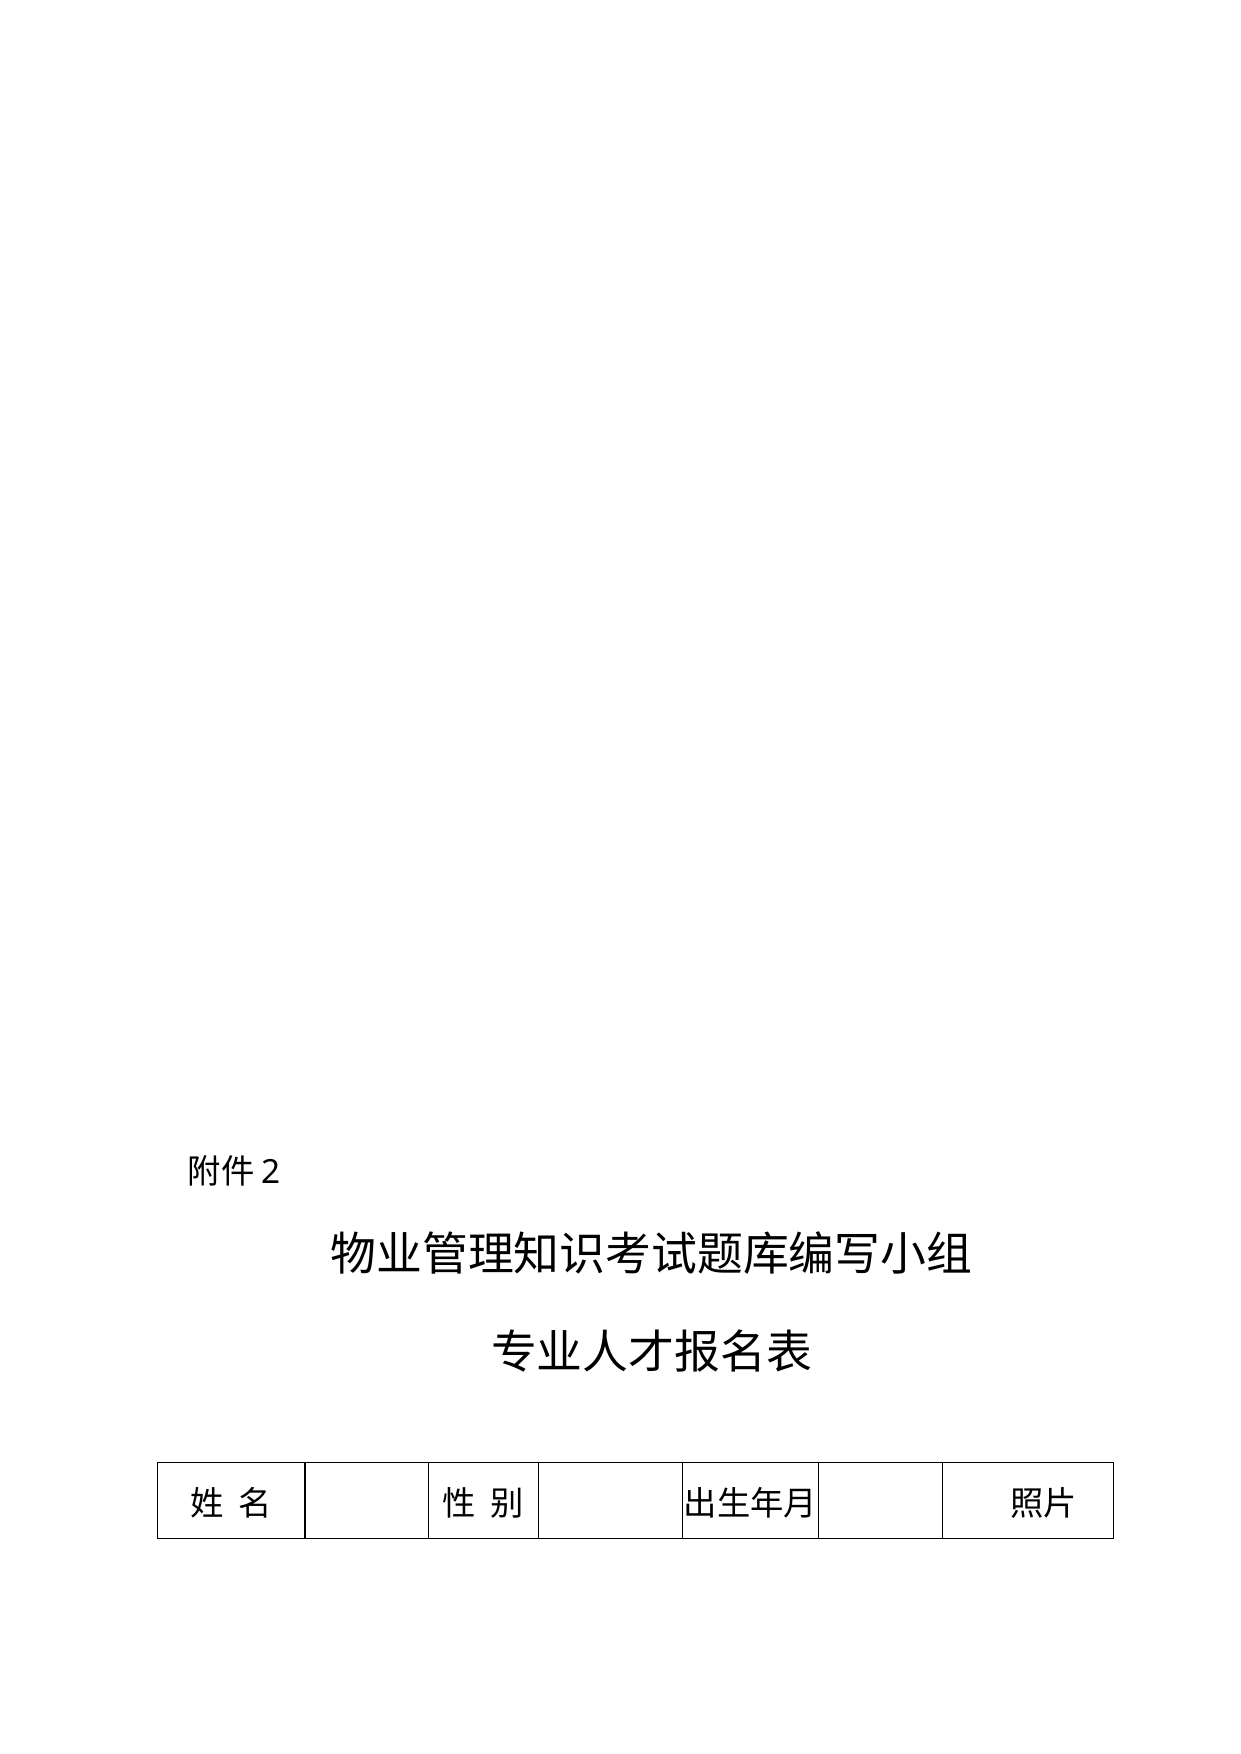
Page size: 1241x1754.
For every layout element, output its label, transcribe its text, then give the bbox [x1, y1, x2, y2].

text 专业人才报名表 [187, 1299, 1115, 1397]
table_header 性 别 [429, 1463, 538, 1538]
text 附件2 [187, 1137, 986, 1202]
table_header [306, 1463, 428, 1538]
table_header [819, 1463, 942, 1538]
table_header 照片 [943, 1463, 1113, 1538]
text 物业管理知识考试题库编写小组 [187, 1202, 1115, 1299]
table_header 姓 名 [158, 1463, 304, 1538]
table_header [539, 1463, 682, 1538]
table_header 出生年月 [683, 1463, 818, 1538]
